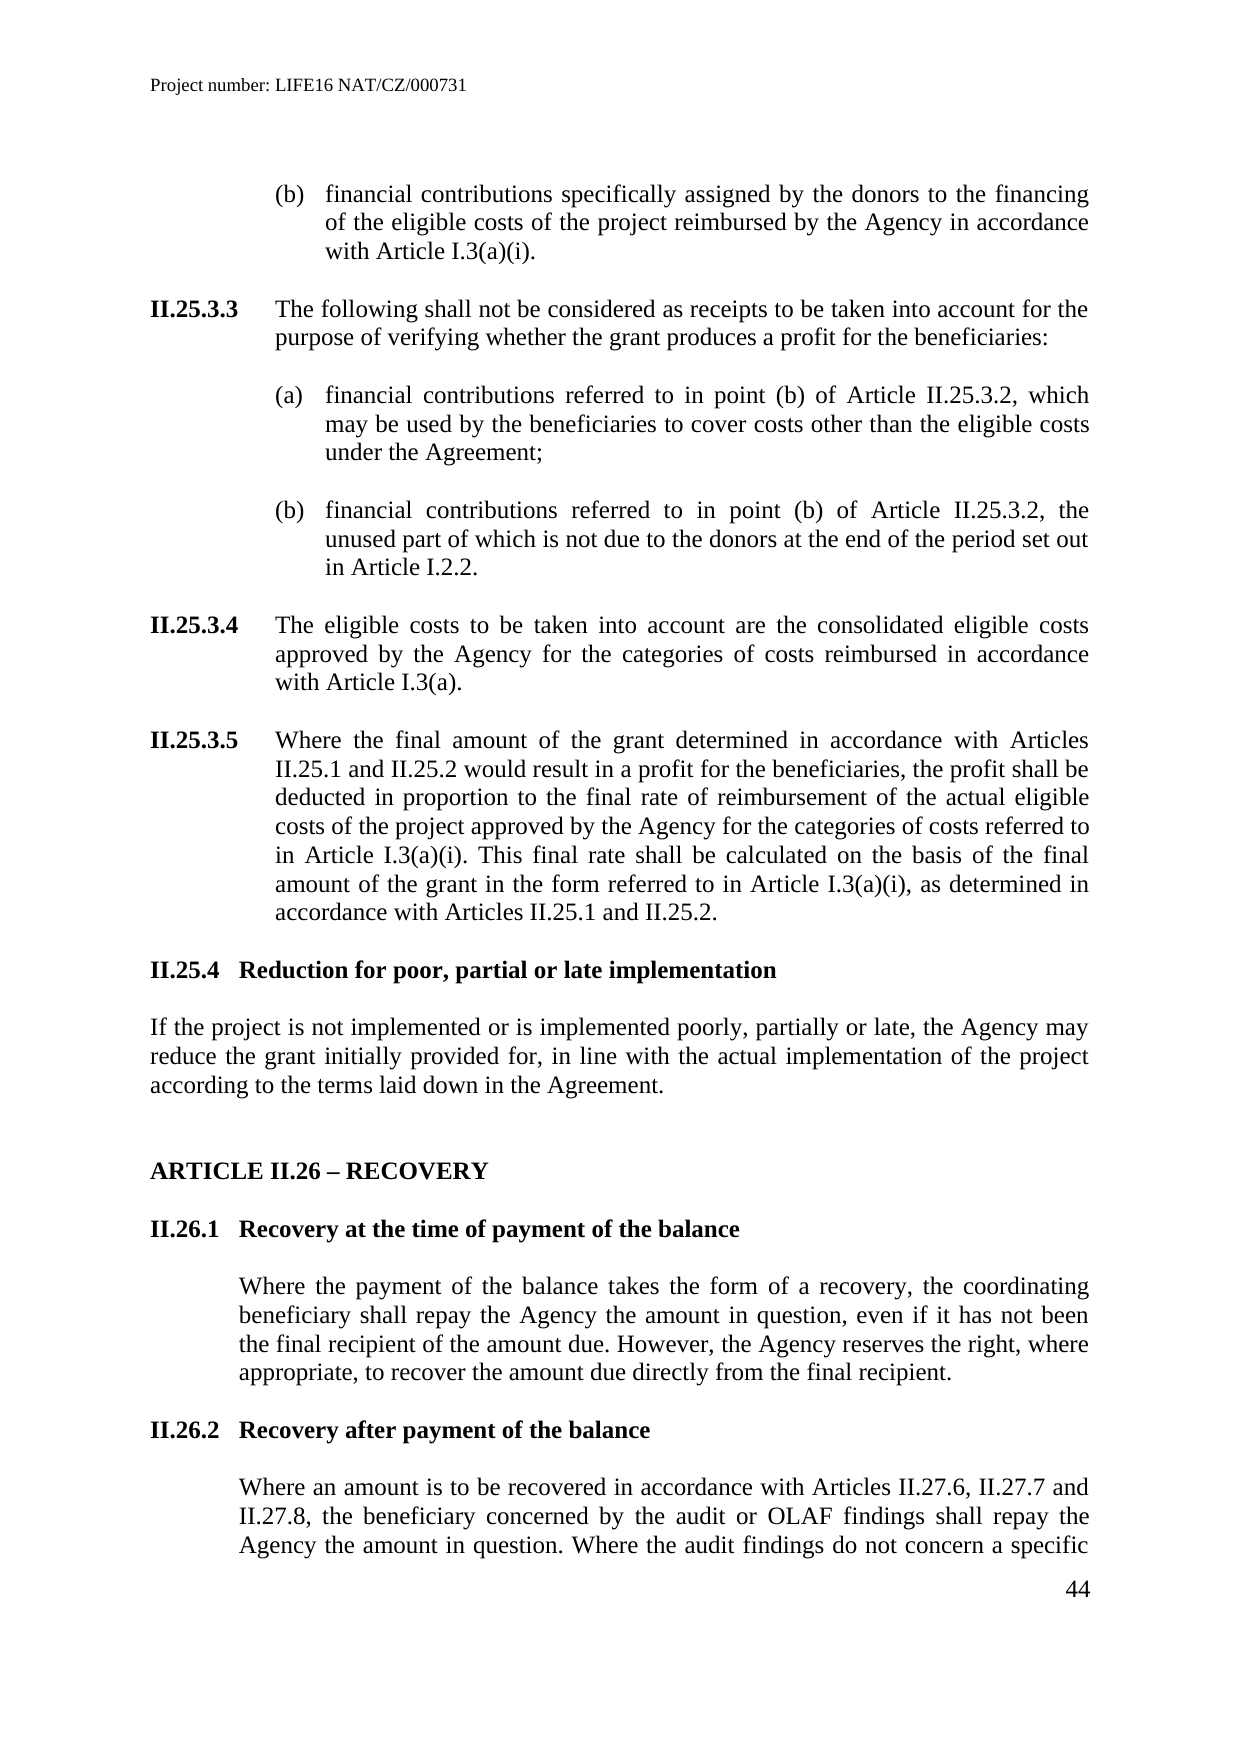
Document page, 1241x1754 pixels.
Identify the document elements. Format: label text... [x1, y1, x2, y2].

text II.26.1 Recovery at the time of payment of the balance [150, 1214, 1090, 1242]
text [150, 1472, 1090, 1559]
text If the project is not implemented or is implemented poorly, partially or late, the Agency may reduce the grant initially provided for, in line with the actual implementation of the project according to the terms laid down in the Agreement. [150, 1012, 1090, 1099]
text II.25.4 Reduction for poor, partial or late implementation [150, 955, 1090, 984]
text II.26.2 Recovery after payment of the balance [150, 1415, 1090, 1444]
list financial contributions specifically assigned by the donors to the financing of the eligible costs of the project reimbursed by the Agency in accordance with Article I.3(a)(i). [275, 179, 1090, 265]
text (a) financial contributions referred to in point (b) of Article II.25.3.2, which may be used by the beneficiaries to cover costs other than the eligible costs under the Agreement; [275, 380, 1090, 466]
text II.25.3.4 The eligible costs to be taken into account are the consolidated eligible costs approved by the Agency for the categories of costs reimbursed in accordance with Article I.3(a). [150, 610, 1090, 696]
text II.25.3.5 Where the final amount of the grant determined in accordance with Articles II.25.1 and II.25.2 would result in a profit for the beneficiaries, the profit shall be deducted in proportion to the final rate of reimbursement of the actual eligible costs of the project approved by the Agency for the categories of costs referred to in Article I.3(a)(i). This final rate shall be calculated on the basis of the final amount of the grant in the form referred to in Article I.3(a)(i), as determined in accordance with Articles II.25.1 and II.25.2. [150, 725, 1090, 926]
text (b) financial contributions referred to in point (b) of Article II.25.3.2, the unused part of which is not due to the donors at the end of the period set out in Article I.2.2. [275, 495, 1090, 581]
text ARTICLE II.26 – RECOVERY [150, 1156, 1090, 1185]
text Where the payment of the balance takes the form of a recovery, the coordinating beneficiary shall repay the Agency the amount in question, even if it has not been the final recipient of the amount due. However, the Agency reserves the right, where appropriate, to recover the amount due directly from the final recipient. [150, 1271, 1090, 1386]
text II.25.3.3 The following shall not be considered as receipts to be taken into account for the purpose of verifying whether the grant produces a profit for the beneficiaries: [150, 294, 1090, 351]
